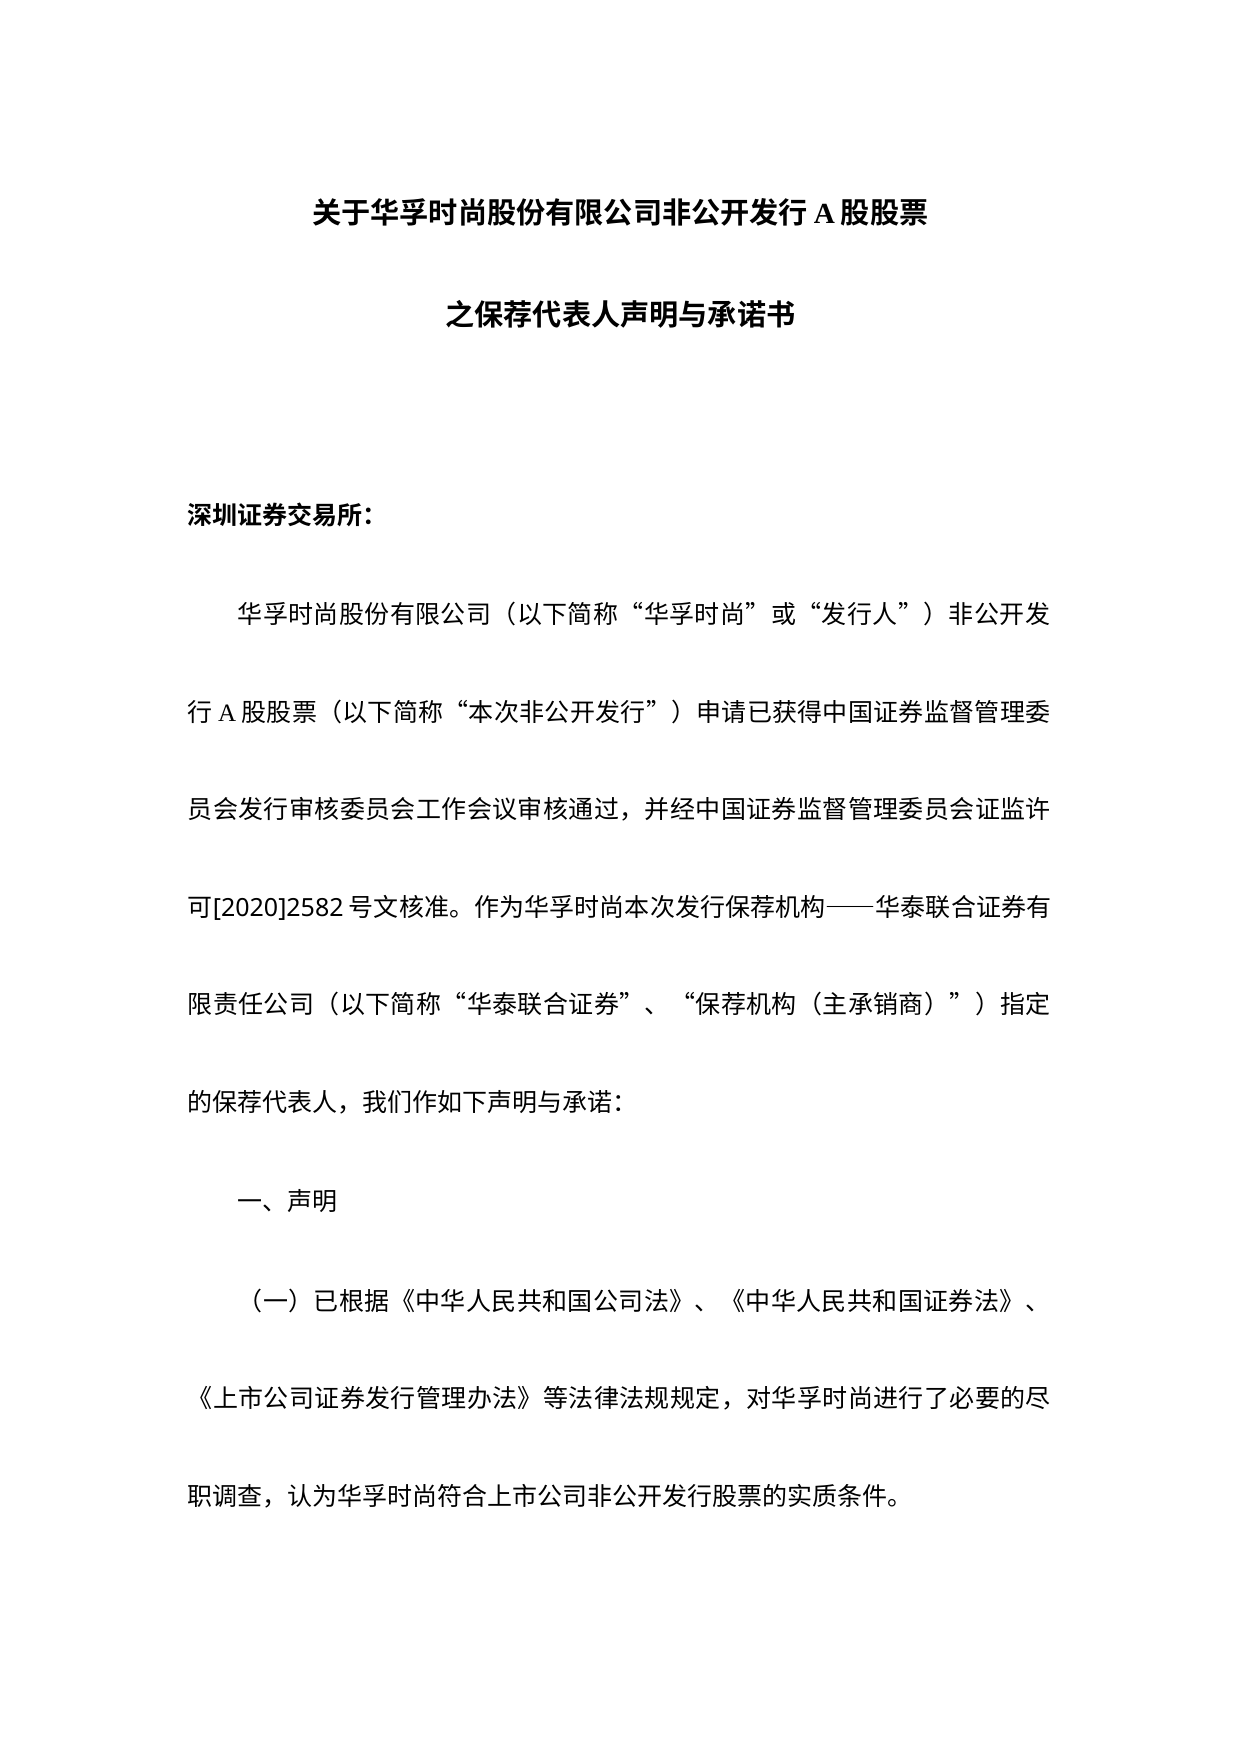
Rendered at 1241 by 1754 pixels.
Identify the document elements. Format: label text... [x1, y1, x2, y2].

text 一、声明 [187, 1167, 1053, 1232]
text （一）已根据《中华人民共和国公司法》、《中华人民共和国证券法》、《上市公司证券发行管理办法》等法律法规规定，对华孚时尚进行了必要的尽职调查，认为华孚时尚符合上市公司非公开发行股票的实质条件。 [187, 1267, 1053, 1527]
text 深圳证券交易所： [187, 481, 1053, 546]
text 关于华孚时尚股份有限公司非公开发行A股股票 [187, 178, 1053, 243]
text 之保荐代表人声明与承诺书 [187, 281, 1053, 346]
text 华孚时尚股份有限公司（以下简称“华孚时尚”或“发行人”）非公开发行A股股票（以下简称“本次非公开发行”）申请已获得中国证券监督管理委员会发行审核委员会工作会议审核通过，并经中国证券监督管理委员会证监许可[2020]2582号文核准。作为华孚时尚本次发行保荐机构——华泰联合证券有限责任公司（以下简称“华泰联合证券”、“保荐机构（主承销商）”）指定的保荐代表人，我们作如下声明与承诺： [187, 581, 1053, 1133]
